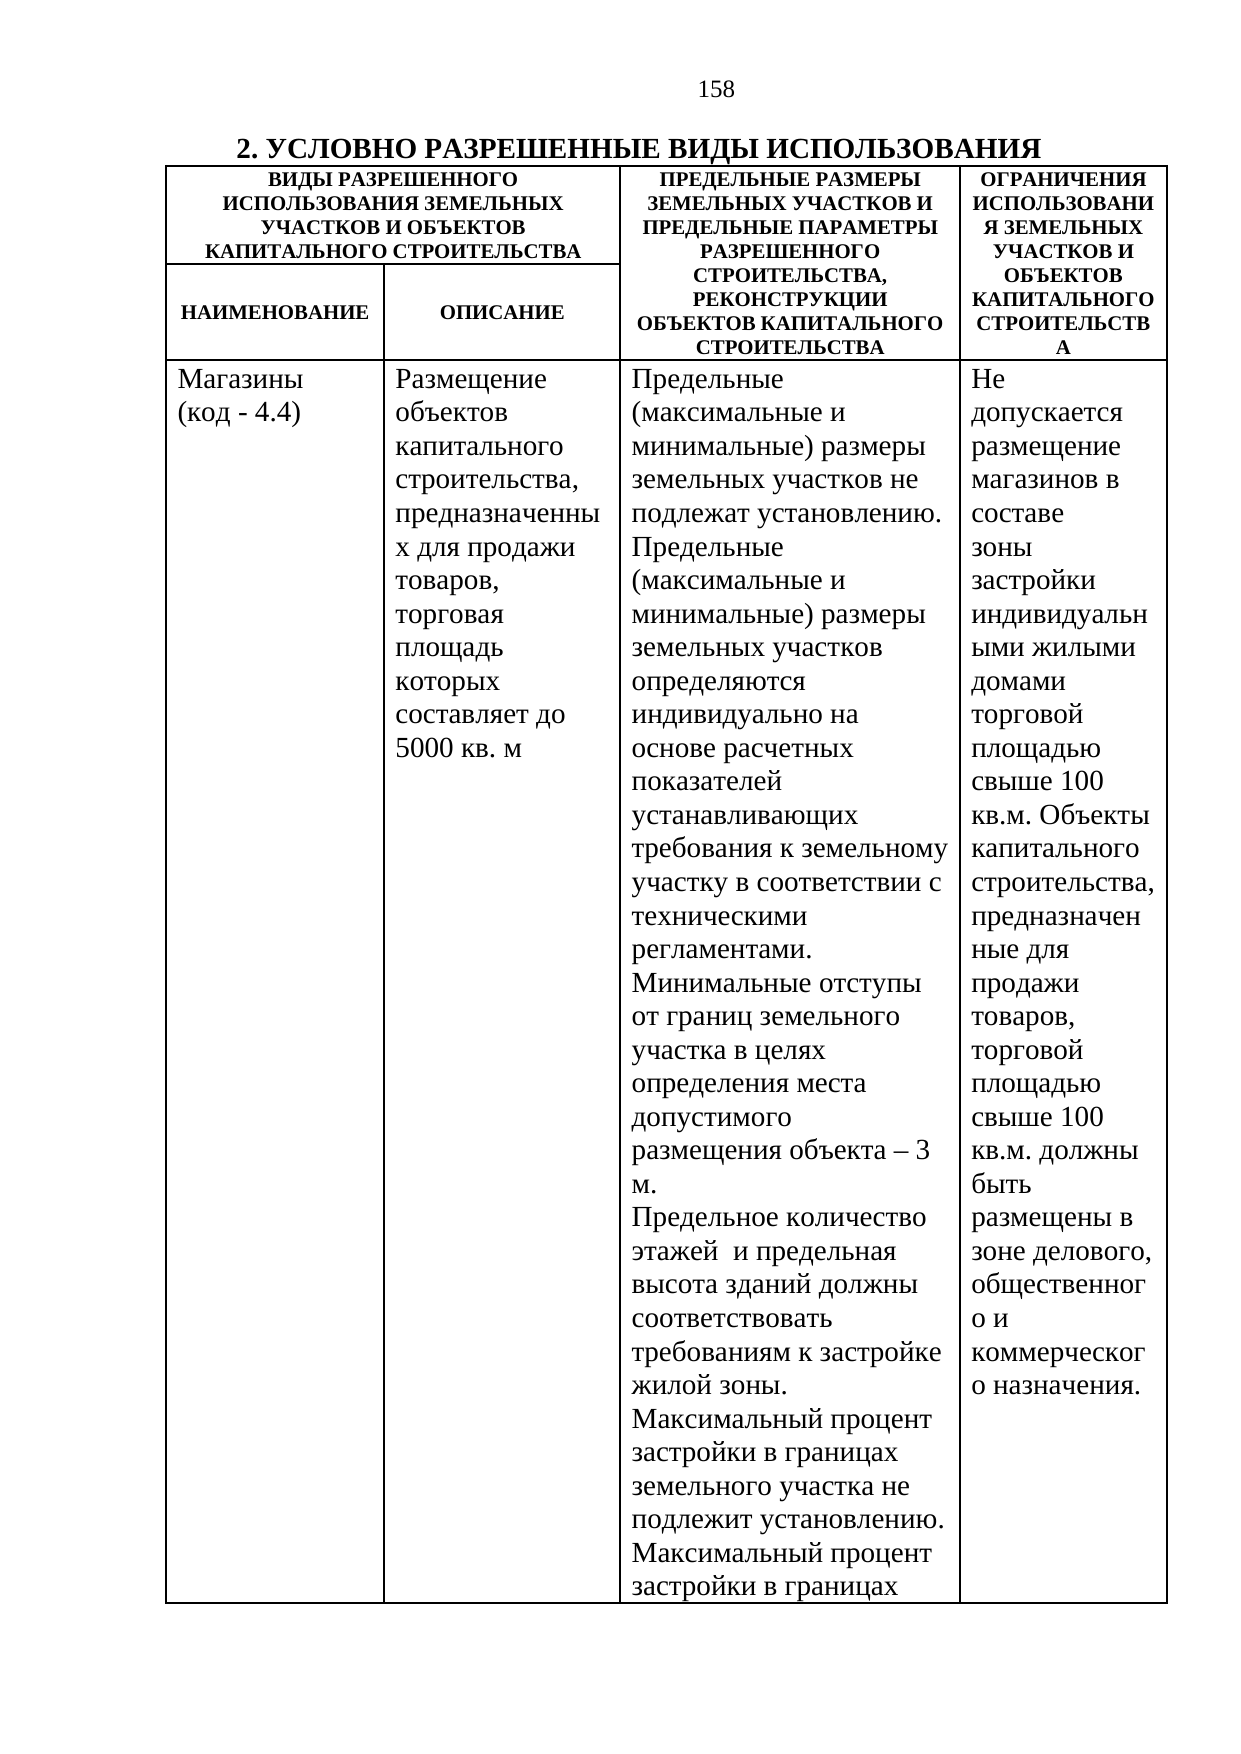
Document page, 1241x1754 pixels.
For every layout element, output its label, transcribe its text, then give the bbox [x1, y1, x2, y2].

table_header ВИДЫ РАЗРЕШЕННОГО ИСПОЛЬЗОВАНИЯ ЗЕМЕЛЬНЫХ УЧАСТКОВ И ОБЪЕКТОВ КАПИТАЛЬНОГО СТРОИТЕЛЬСТВА [167, 167, 619, 263]
table_cell НАИМЕНОВАНИЕ [167, 265, 383, 359]
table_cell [961, 361, 1166, 1602]
table_cell ОПИСАНИЕ [385, 265, 619, 359]
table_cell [385, 361, 619, 1602]
text 2. УСЛОВНО РАЗРЕШЕННЫЕ ВИДЫ ИСПОЛЬЗОВАНИЯ [236, 131, 1181, 165]
table_header ПРЕДЕЛЬНЫЕ РАЗМЕРЫ ЗЕМЕЛЬНЫХ УЧАСТКОВ И ПРЕДЕЛЬНЫЕ ПАРАМЕТРЫ РАЗРЕШЕННОГО СТРОИТЕЛЬСТВА, РЕКОНСТРУКЦИИ ОБЪЕКТОВ КАПИТАЛЬНОГО СТРОИТЕЛЬСТВА [621, 167, 959, 359]
table_header ОГРАНИЧЕНИЯ ИСПОЛЬЗОВАНИЯ ЗЕМЕЛЬНЫХ УЧАСТКОВ И ОБЪЕКТОВ КАПИТАЛЬНОГО СТРОИТЕЛЬСТВА [961, 167, 1166, 359]
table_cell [621, 361, 959, 1602]
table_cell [167, 361, 383, 1602]
